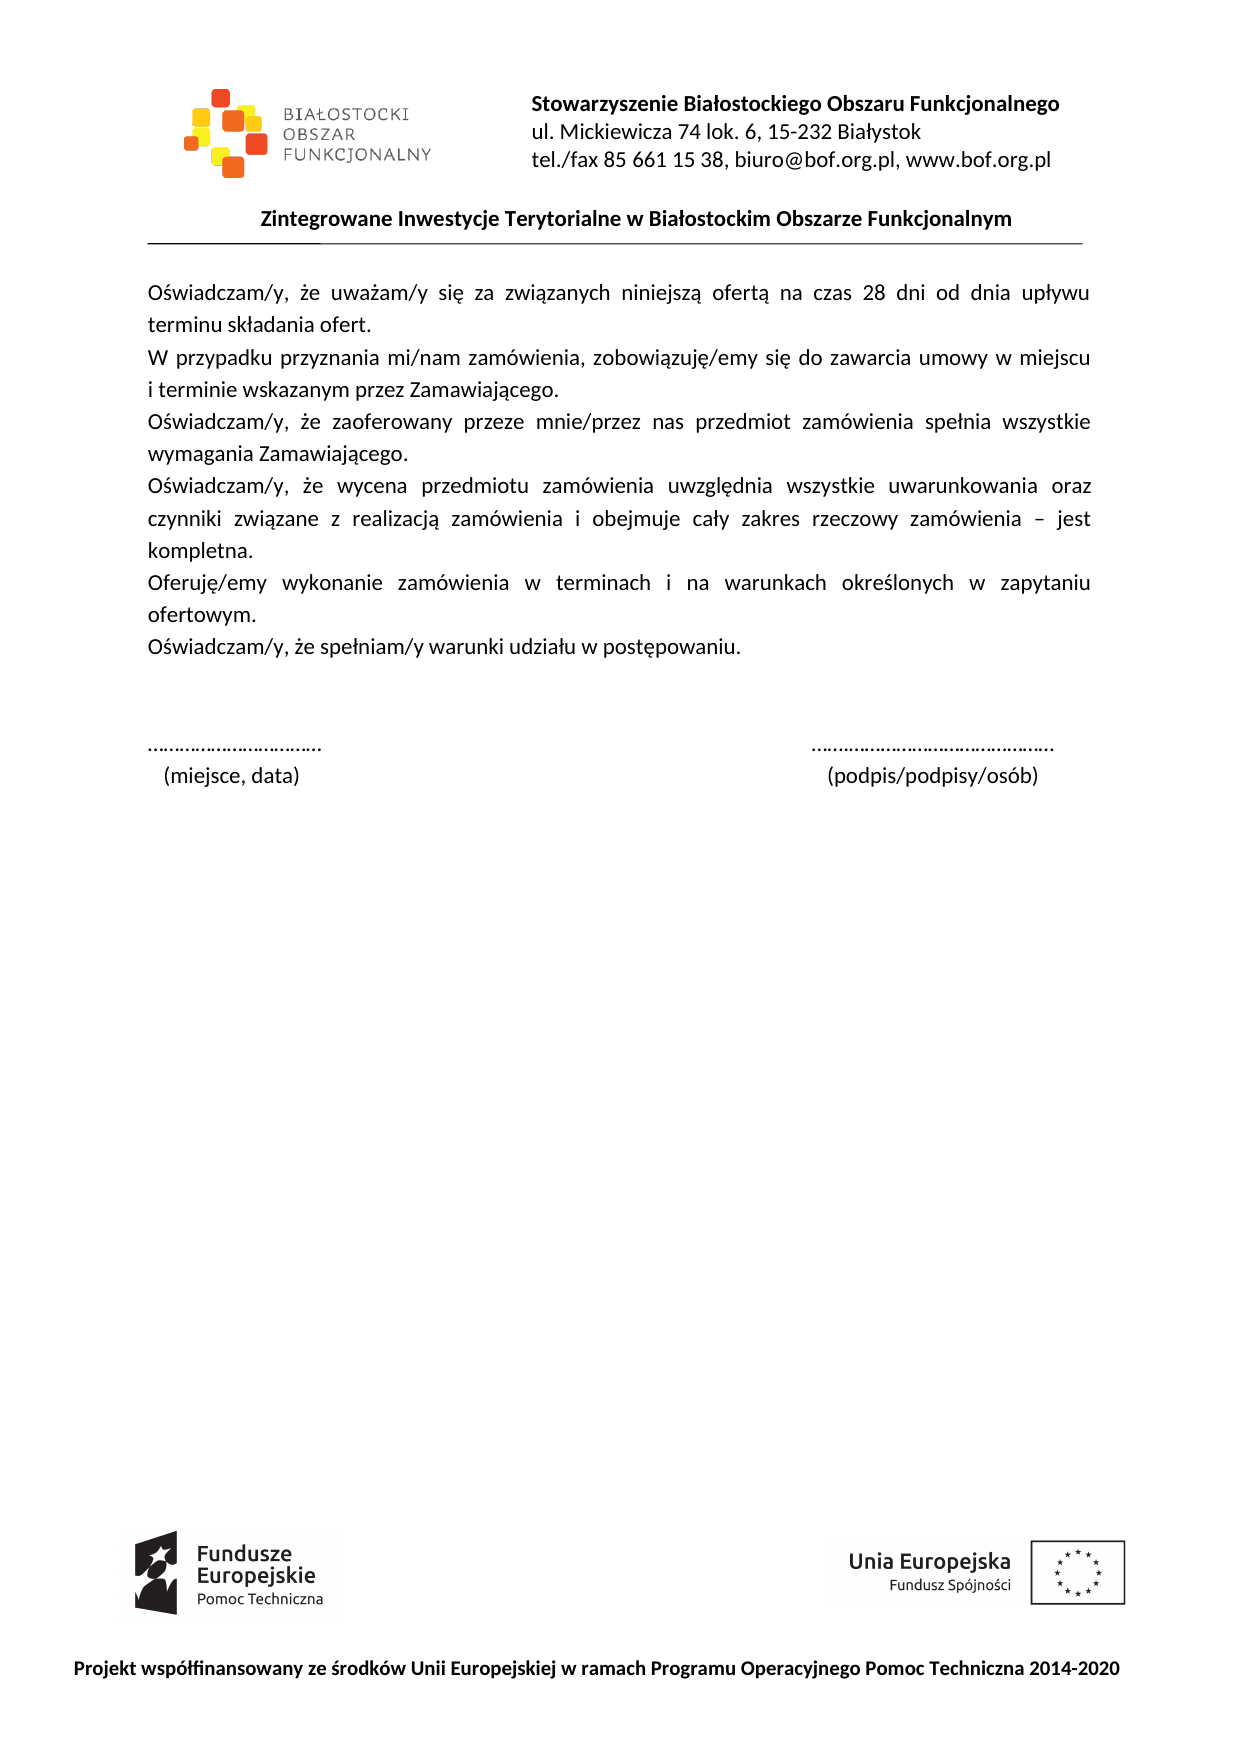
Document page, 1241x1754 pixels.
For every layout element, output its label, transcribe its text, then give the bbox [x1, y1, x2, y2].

text W przypadku przyznania mi/nam zamówienia, zobowiązuję/emy się do zawarcia umowy w miejscu i terminie wskazanym przez Zamawiającego. [148, 343, 1093, 403]
text Oświadczam/y, że wycena przedmiotu zamówienia uwzględnia wszystkie uwarunkowania oraz czynniki związane z realizacją zamówienia i obejmuje cały zakres rzeczowy zamówienia – jest kompletna. [148, 472, 1093, 564]
text Oświadczam/y, że uważam/y się za związanych niniejszą ofertą na czas 28 dni od dnia upływu terminu składania ofert. [148, 278, 1093, 339]
text Oświadczam/y, że zaoferowany przeze mnie/przez nas przedmiot zamówienia spełnia wszystkie wymagania Zamawiającego. [148, 407, 1093, 467]
text Oświadczam/y, że spełniam/y warunki udziału w postępowaniu. [148, 632, 1093, 661]
text (miejsce, data) (podpis/podpisy/osób) [148, 761, 1093, 789]
picture [184, 89, 431, 178]
text …………………………… …….………………………………… [148, 729, 1093, 757]
text Oferuję/emy wykonanie zamówienia w terminach i na warunkach określonych w zapytaniu ofertowym. [148, 568, 1093, 628]
